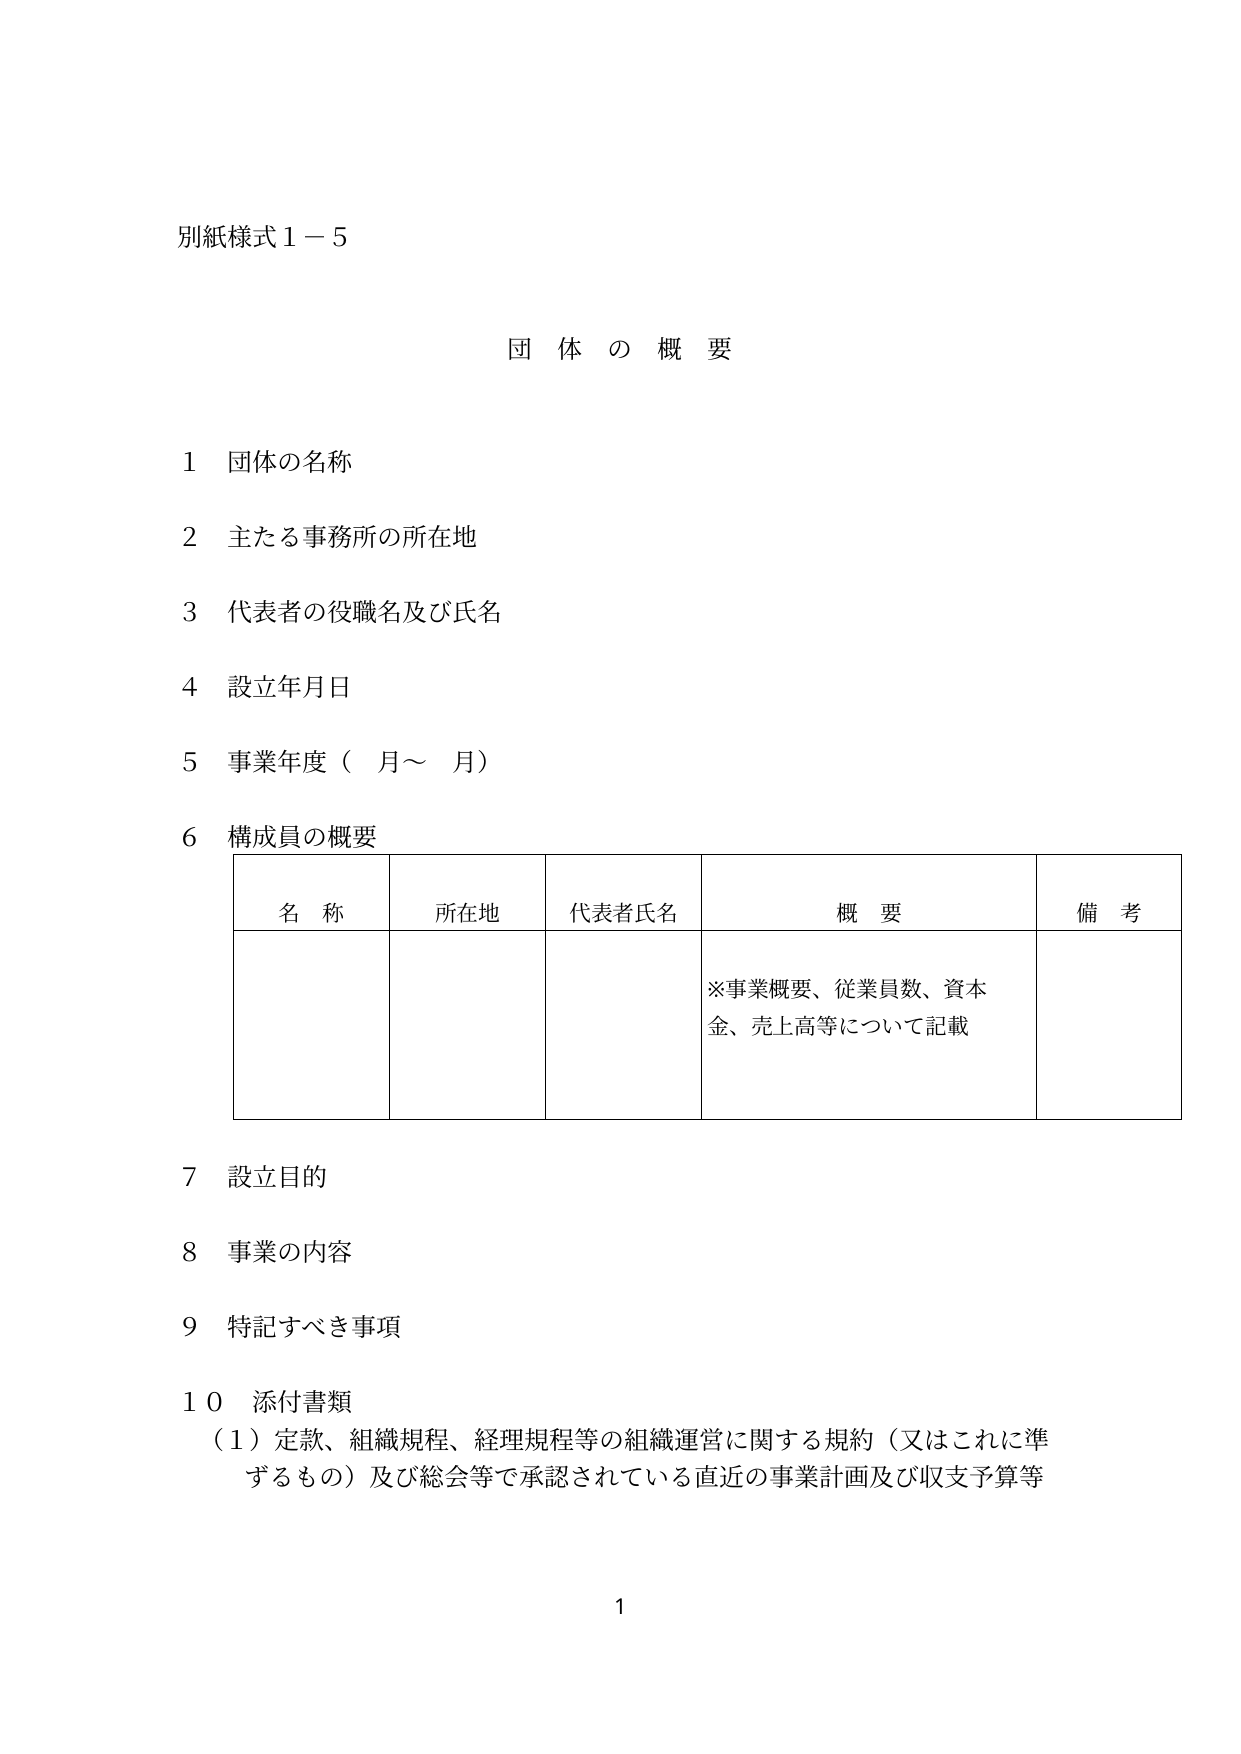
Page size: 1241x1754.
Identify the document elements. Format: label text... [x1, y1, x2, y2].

text ６ 構成員の概要 [177, 817, 1063, 854]
table_header 所在地 [390, 855, 545, 930]
table_cell [1037, 931, 1181, 1119]
text ７ 設立目的 [177, 1157, 1063, 1195]
table_header 名 称 [234, 855, 389, 930]
text ４ 設立年月日 [177, 667, 1063, 704]
table_cell ※事業概要、従業員数、資本金、売上高等について記載 [702, 931, 1036, 1119]
text 団 体 の 概 要 [177, 329, 1063, 367]
text ３ 代表者の役職名及び氏名 [177, 592, 1063, 629]
table_header 備 考 [1037, 855, 1181, 930]
text ２ 主たる事務所の所在地 [177, 517, 1063, 554]
table_header 代表者氏名 [546, 855, 701, 930]
table_cell [390, 931, 545, 1119]
text １０ 添付書類 [177, 1382, 1063, 1420]
table_cell [546, 931, 701, 1119]
text ８ 事業の内容 [177, 1232, 1063, 1270]
text １ 団体の名称 [177, 442, 1063, 479]
table_cell [234, 931, 389, 1119]
text （１）定款、組織規程、経理規程等の組織運営に関する規約（又はこれに準ずるもの）及び総会等で承認されている直近の事業計画及び収支予算等 [199, 1420, 1063, 1495]
table_header 概 要 [702, 855, 1036, 930]
text ５ 事業年度（ 月～ 月） [177, 742, 1063, 779]
text ９ 特記すべき事項 [177, 1307, 1063, 1345]
text 別紙様式１－５ [177, 217, 1063, 254]
